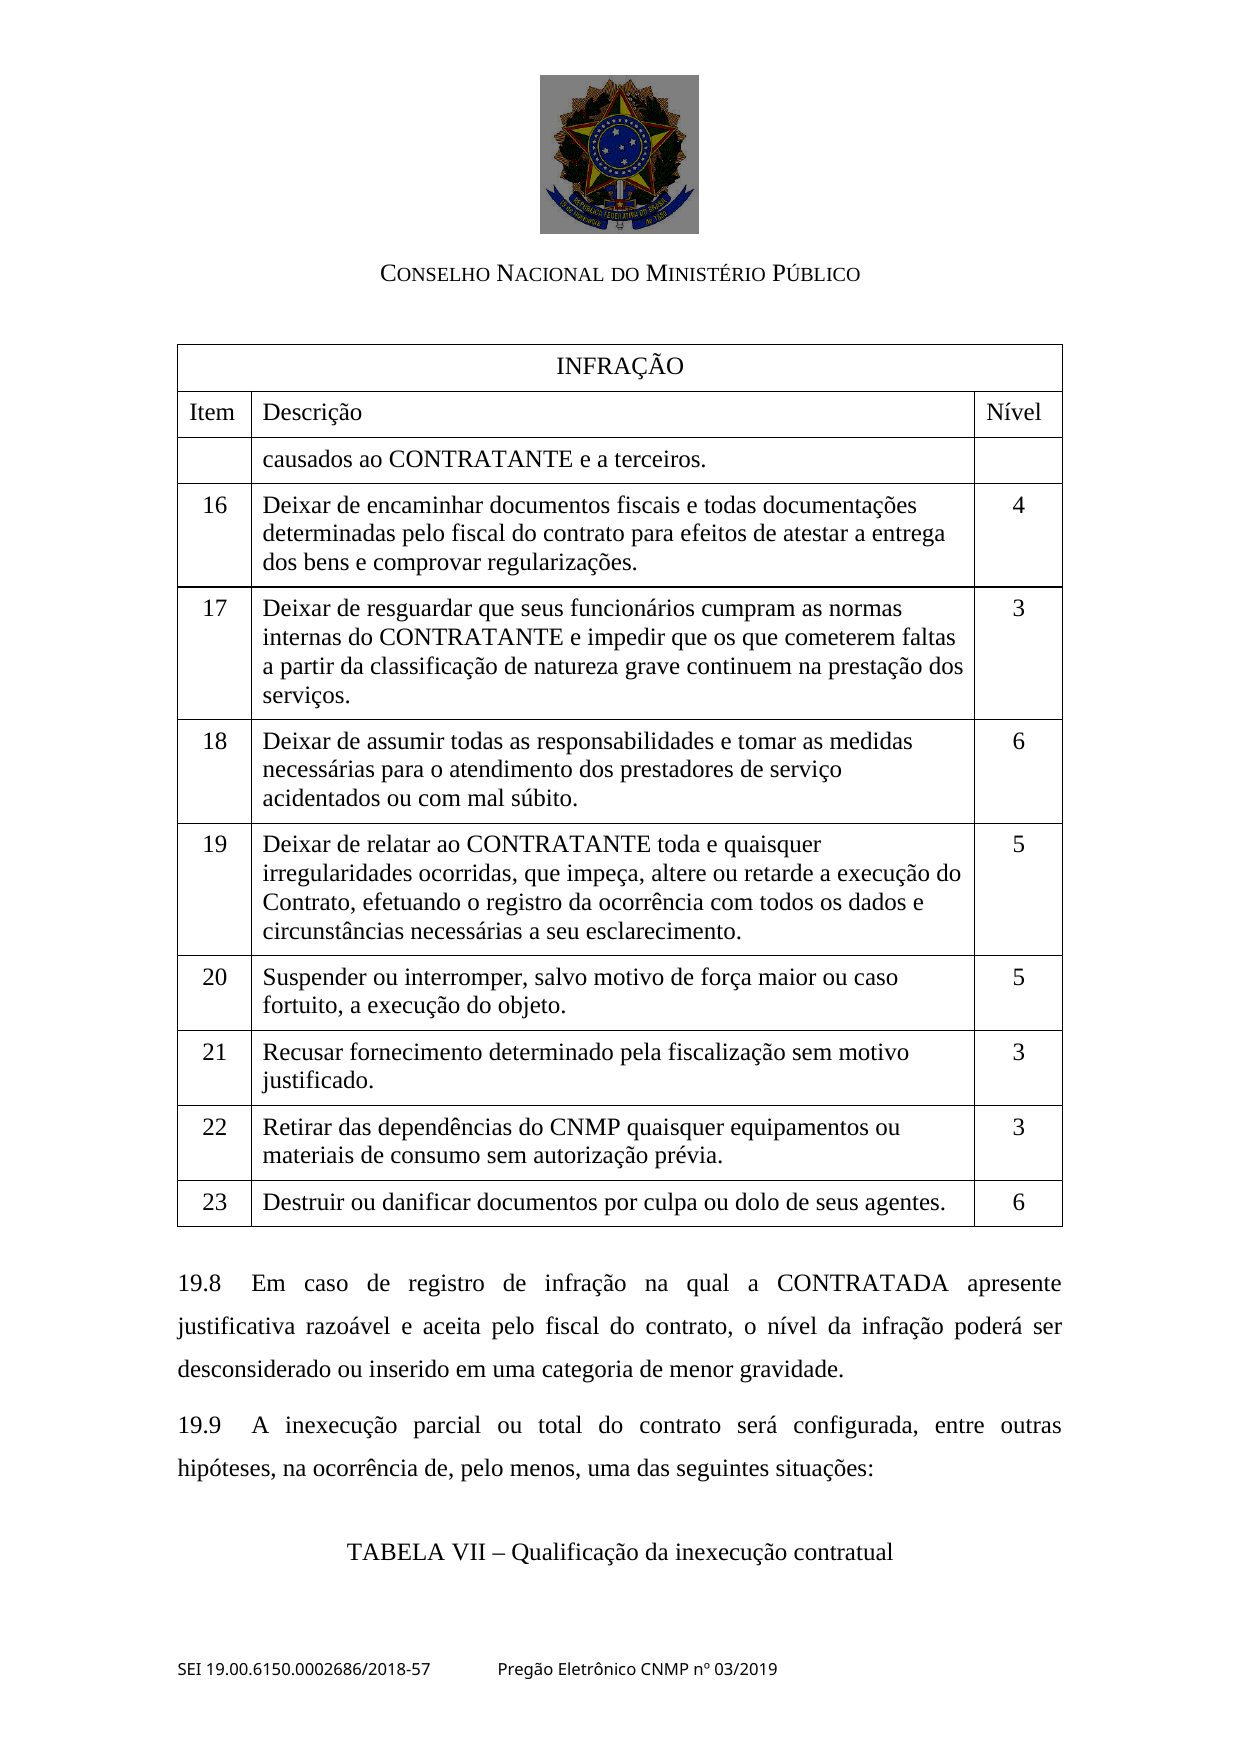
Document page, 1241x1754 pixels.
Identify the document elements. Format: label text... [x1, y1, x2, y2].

table_cell 5 [975, 956, 1062, 1030]
table_cell 15 [178, 438, 251, 483]
table_cell Descrição [252, 392, 974, 437]
table_cell 17 [178, 588, 251, 719]
table_cell Deixar de assumir todas as responsabilidades e tomar as medidas necessárias para o atendimento dos prestadores de serviço acidentados ou com mal súbito. [252, 720, 974, 822]
table_cell Retirar das dependências do CNMP quaisquer equipamentos ou materiais de consumo sem autorização prévia. [252, 1106, 974, 1179]
table_cell 16 [178, 484, 251, 586]
table_cell Recusar fornecimento determinado pela fiscalização sem motivo justificado. [252, 1031, 974, 1105]
table_cell 6 [975, 438, 1062, 483]
subtitle Em caso de registro de infração na qual a CONTRATADA apresente justificativa razoável e aceita pelo fiscal do contrato, o nível da infração poderá ser desconsiderado ou inserido em uma categoria de menor gravidade. [177, 1268, 1063, 1383]
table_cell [252, 438, 974, 483]
table_header INFRAÇÃO [178, 345, 1062, 391]
table_cell Deixar de relatar ao CONTRATANTE toda e quaisquer irregularidades ocorridas, que impeça, altere ou retarde a execução do Contrato, efetuando o registro da ocorrência com todos os dados e circunstâncias necessárias a seu esclarecimento. [252, 824, 974, 955]
table_cell 3 [975, 1106, 1062, 1179]
table_cell Deixar de resguardar que seus funcionários cumpram as normas internas do CONTRATANTE e impedir que os que cometerem faltas a partir da classificação de natureza grave continuem na prestação dos serviços. [252, 588, 974, 719]
table_cell 6 [975, 1181, 1062, 1226]
table_cell Suspender ou interromper, salvo motivo de força maior ou caso fortuito, a execução do objeto. [252, 956, 974, 1030]
table_cell 21 [178, 1031, 251, 1105]
table_cell 3 [975, 588, 1062, 719]
table_cell 6 [975, 720, 1062, 822]
table_cell 22 [178, 1106, 251, 1179]
table_cell Nível [975, 392, 1062, 437]
table_cell 4 [975, 484, 1062, 586]
table_cell Item [178, 392, 251, 437]
table_cell 5 [975, 824, 1062, 955]
table_cell Destruir ou danificar documentos por culpa ou dolo de seus agentes. [252, 1181, 974, 1226]
table_cell Deixar de encaminhar documentos fiscais e todas documentações determinadas pelo fiscal do contrato para efeitos de atestar a entrega dos bens e comprovar regularizações. [252, 484, 974, 586]
subtitle A inexecução parcial ou total do contrato será configurada, entre outras hipóteses, na ocorrência de, pelo menos, uma das seguintes situações: [177, 1410, 1063, 1482]
table_cell 18 [178, 720, 251, 822]
table_cell 20 [178, 956, 251, 1030]
list TABELA VII – Qualificação da inexecução contratual [177, 1537, 1063, 1566]
table_cell 23 [178, 1181, 251, 1226]
table_cell 19 [178, 824, 251, 955]
table_cell 3 [975, 1031, 1062, 1105]
